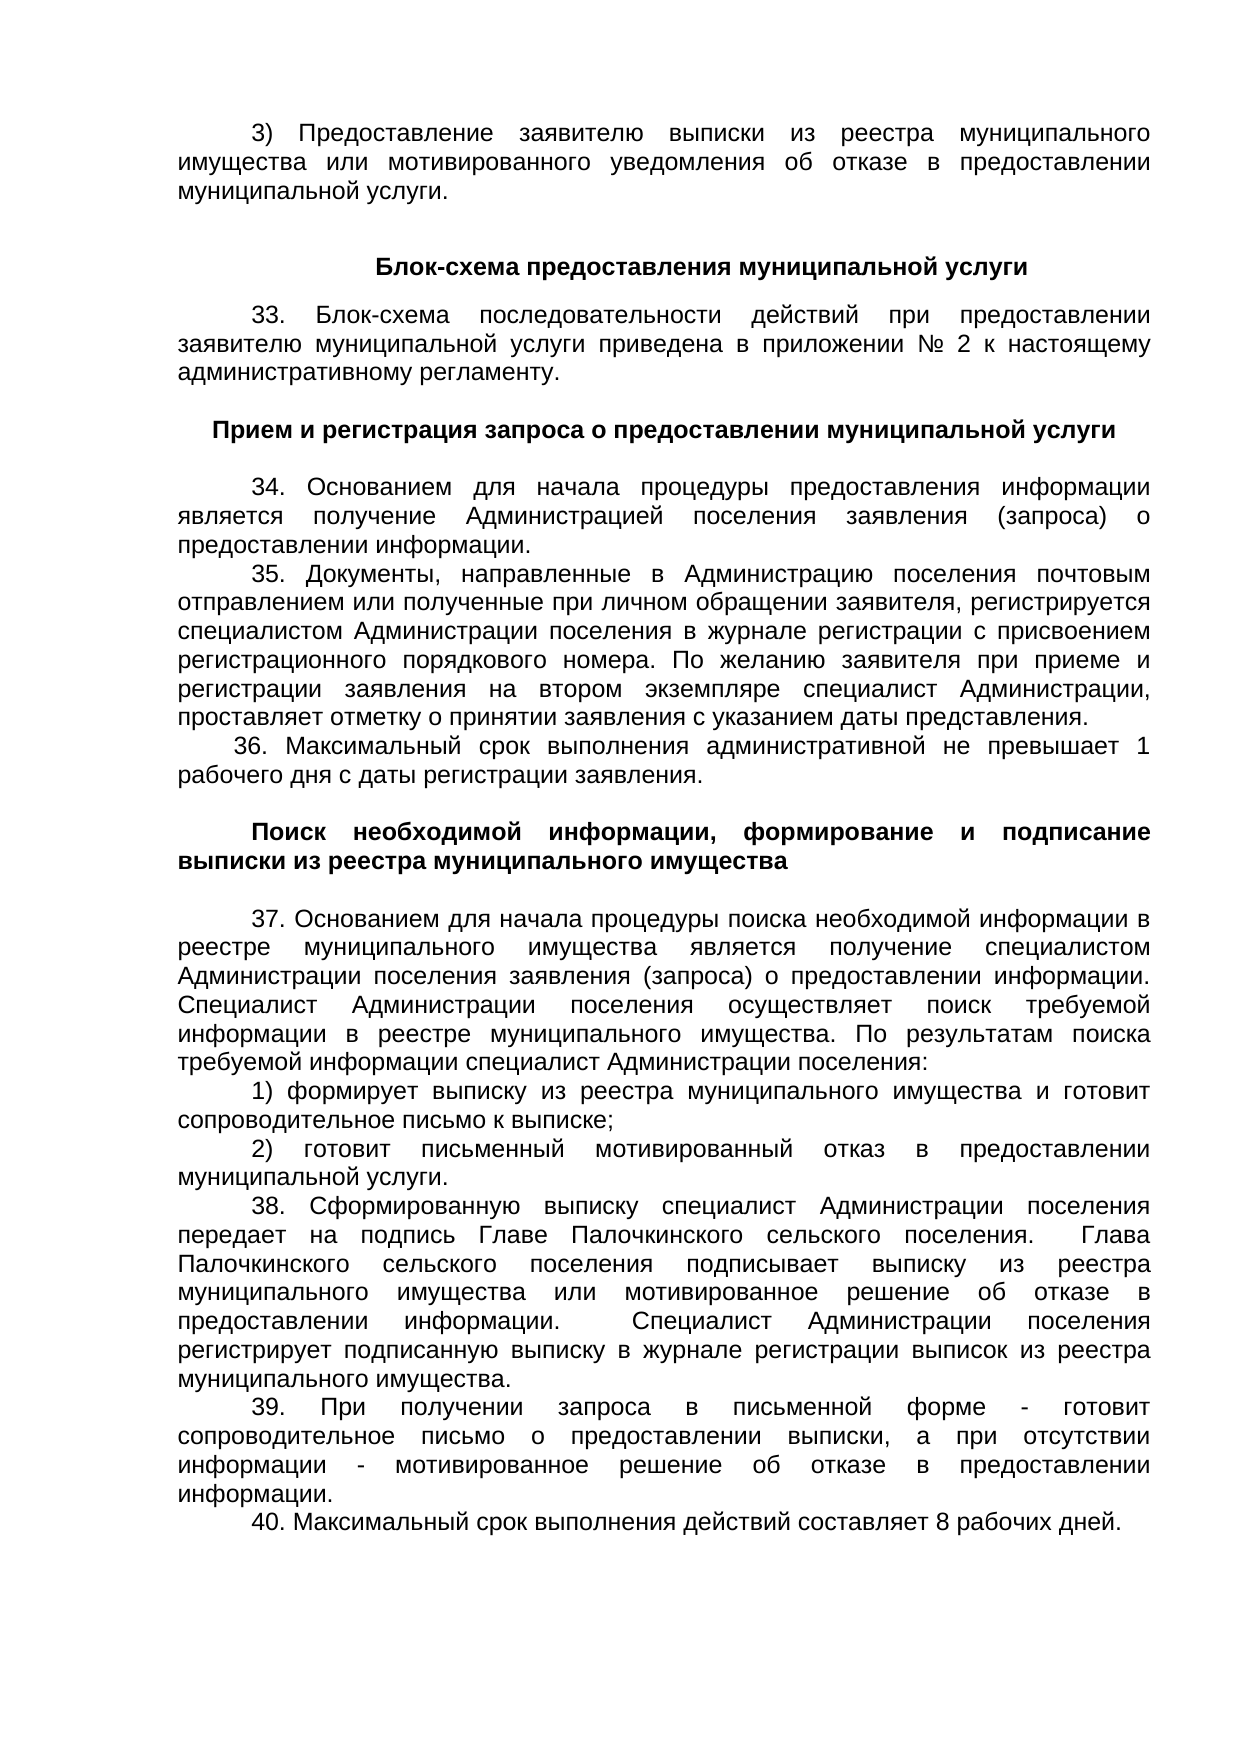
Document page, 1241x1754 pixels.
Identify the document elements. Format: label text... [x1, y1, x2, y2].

text Поиск необходимой информации, формирование и подписание выписки из реестра муниципального имущества [177, 817, 1152, 875]
text 34. Основанием для начала процедуры предоставления информации является получение Администрацией поселения заявления (запроса) о предоставлении информации. [177, 472, 1152, 558]
text 37. Основанием для начала процедуры поиска необходимой информации в реестре муниципального имущества является получение специалистом Администрации поселения заявления (запроса) о предоставлении информации. Специалист Администрации поселения осуществляет поиск требуемой информации в реестре муниципального имущества. По результатам поиска требуемой информации специалист Администрации поселения: [177, 903, 1152, 1076]
text Прием и регистрация запроса о предоставлении муниципальной услуги [177, 415, 1152, 443]
text 3) Предоставление заявителю выписки из реестра муниципального имущества или мотивированного уведомления об отказе в предоставлении муниципальной услуги. [177, 118, 1152, 204]
text 1) формирует выписку из реестра муниципального имущества и готовит сопроводительное письмо к выписке; [177, 1076, 1152, 1133]
text 33. Блок-схема последовательности действий при предоставлении заявителю муниципальной услуги приведена в приложении № 2 к настоящему административному регламенту. [177, 300, 1152, 386]
text 39. При получении запроса в письменной форме - готовит сопроводительное письмо о предоставлении выписки, а при отсутствии информации - мотивированное решение об отказе в предоставлении информации. [177, 1392, 1152, 1507]
text 36. Максимальный срок выполнения административной не превышает 1 рабочего дня с даты регистрации заявления. [177, 731, 1152, 788]
text 2) готовит письменный мотивированный отказ в предоставлении муниципальной услуги. [177, 1133, 1152, 1191]
text 40. Максимальный срок выполнения действий составляет 8 рабочих дней. [177, 1507, 1152, 1536]
text Блок-схема предоставления муниципальной услуги [177, 252, 1152, 281]
text 38. Сформированную выписку специалист Администрации поселения передает на подпись Главе Палочкинского сельского поселения. Глава Палочкинского сельского поселения подписывает выписку из реестра муниципального имущества или мотивированное решение об отказе в предоставлении информации. Специалист Администрации поселения регистрирует подписанную выписку в журнале регистрации выписок из реестра муниципального имущества. [177, 1191, 1152, 1392]
text 35. Документы, направленные в Администрацию поселения почтовым отправлением или полученные при личном обращении заявителя, регистрируется специалистом Администрации поселения в журнале регистрации с присвоением регистрационного порядкового номера. По желанию заявителя при приеме и регистрации заявления на втором экземпляре специалист Администрации, проставляет отметку о принятии заявления с указанием даты представления. [177, 558, 1152, 731]
